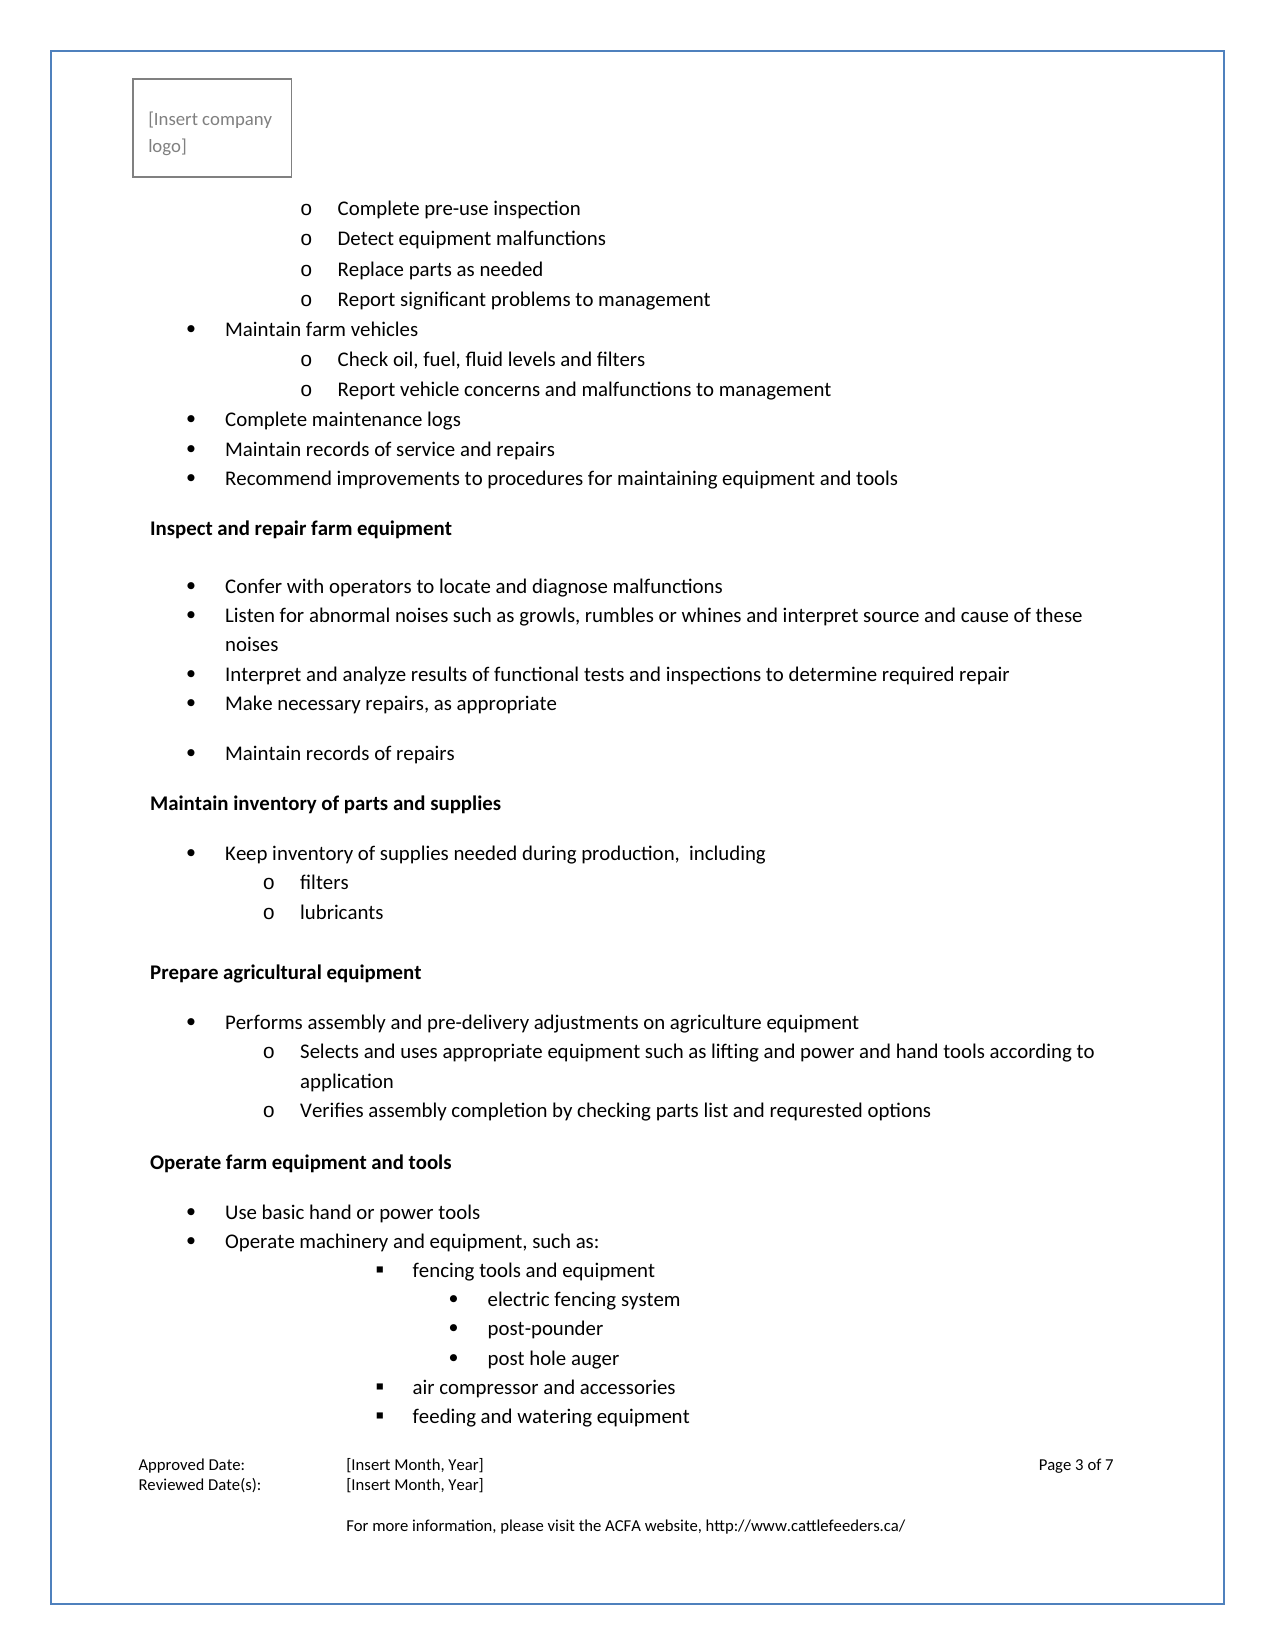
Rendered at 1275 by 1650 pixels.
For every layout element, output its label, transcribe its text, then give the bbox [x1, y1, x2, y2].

list Verifies assembly completion by checking parts list and requrested options [262, 1098, 1125, 1124]
list Maintain records of repairs [187, 740, 1125, 765]
list Recommend improvements to procedures for maintaining equipment and tools [187, 465, 1125, 490]
list electric fencing system [450, 1286, 1125, 1312]
list Complete pre-use inspection [300, 195, 1125, 221]
list lubricants [262, 899, 1125, 926]
list Report vehicle concerns and malfunctions to management [300, 376, 1125, 403]
list Make necessary repairs, as appropriate [187, 690, 1125, 715]
text Maintain inventory of parts and supplies [150, 790, 1125, 815]
list Performs assembly and pre-delivery adjustments on agriculture equipment [187, 1009, 1125, 1034]
list Listen for abnormal noises such as growls, rumbles or whines and interpret source and cause of these noises [187, 602, 1125, 657]
text Inspect and repair farm equipment [150, 515, 1125, 540]
list Check oil, fuel, fluid levels and filters [300, 346, 1125, 372]
list Detect equipment malfunctions [300, 225, 1125, 252]
list Maintain farm vehicles [187, 317, 1125, 342]
text Prepare agricultural equipment [150, 959, 1125, 984]
text Operate farm equipment and tools [150, 1149, 1125, 1174]
list Report significant problems to management [300, 286, 1125, 313]
list Use basic hand or power tools [187, 1199, 1125, 1224]
list Complete maintenance logs [187, 407, 1125, 432]
list fencing tools and equipment [375, 1257, 1125, 1283]
list Operate machinery and equipment, such as: [187, 1228, 1125, 1253]
list Maintain records of service and repairs [187, 436, 1125, 461]
list Selects and uses appropriate equipment such as lifting and power and hand tools according to application [262, 1038, 1125, 1094]
list Interpret and analyze results of functional tests and inspections to determine required repair [187, 661, 1125, 686]
list air compressor and accessories [375, 1374, 1125, 1399]
list Keep inventory of supplies needed during production, including [187, 840, 1125, 865]
list post hole auger [450, 1345, 1125, 1370]
list Replace parts as needed [300, 256, 1125, 282]
list feeding and watering equipment [375, 1403, 1125, 1428]
list Confer with operators to locate and diagnose malfunctions [187, 573, 1125, 599]
list filters [262, 869, 1125, 896]
list post-pounder [450, 1316, 1125, 1341]
